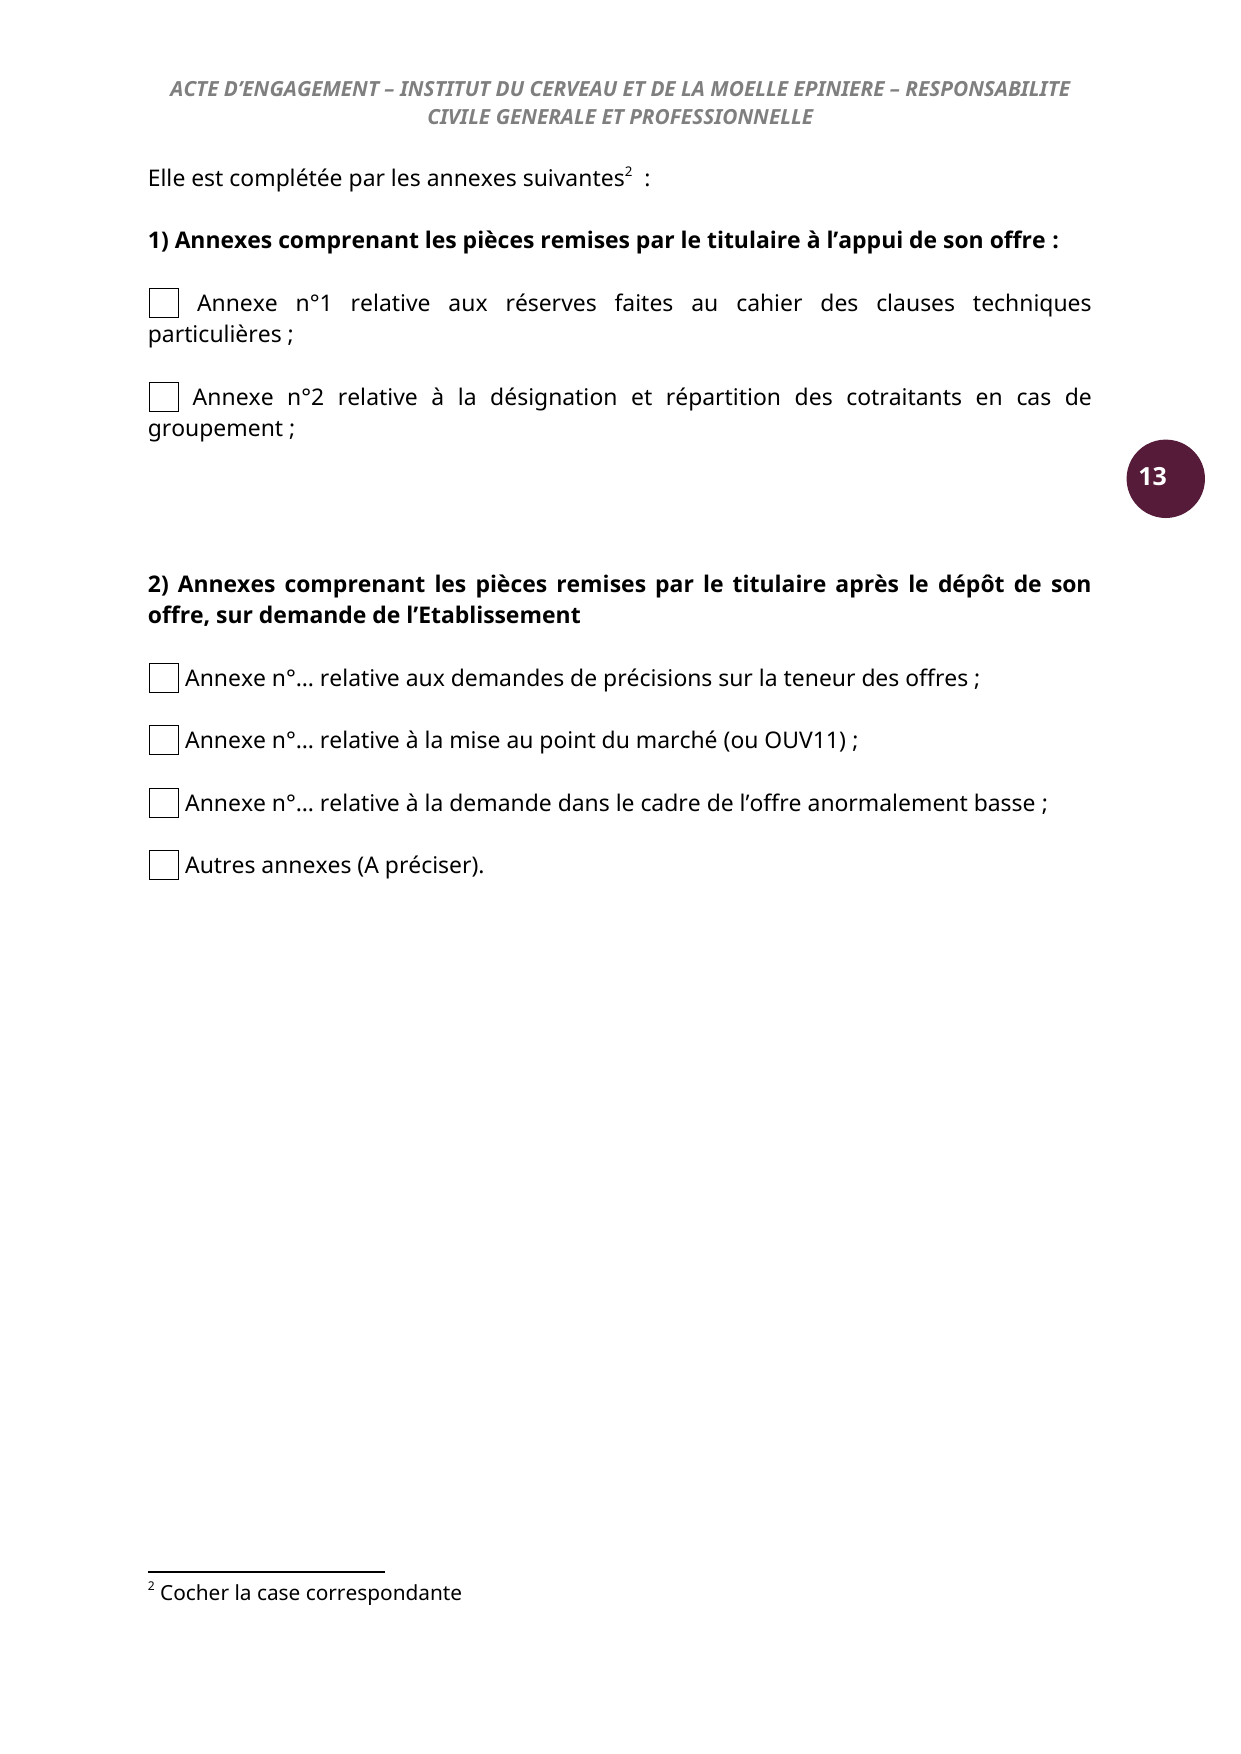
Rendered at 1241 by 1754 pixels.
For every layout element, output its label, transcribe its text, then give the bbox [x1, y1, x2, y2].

text 1) Annexes comprenant les pièces remises par le titulaire à l’appui de son offre : [148, 224, 1093, 256]
text Annexe n°2 relative à la désignation et répartition des cotraitants en cas de groupement ; [148, 381, 1093, 443]
text Autres annexes (A préciser). [148, 849, 1093, 881]
text Annexe n°… relative aux demandes de précisions sur la teneur des offres ; [148, 662, 1093, 693]
text Elle est complétée par les annexes suivantes : [148, 162, 1093, 193]
text Annexe n°… relative à la demande dans le cadre de l’offre anormalement basse ; [148, 787, 1093, 818]
text Annexe n°1 relative aux réserves faites au cahier des clauses techniques particulières ; [148, 287, 1093, 349]
text Annexe n°… relative à la mise au point du marché (ou OUV11) ; [148, 724, 1093, 756]
text 2) Annexes comprenant les pièces remises par le titulaire après le dépôt de son offre, sur demande de l’Etablissement [148, 568, 1093, 631]
